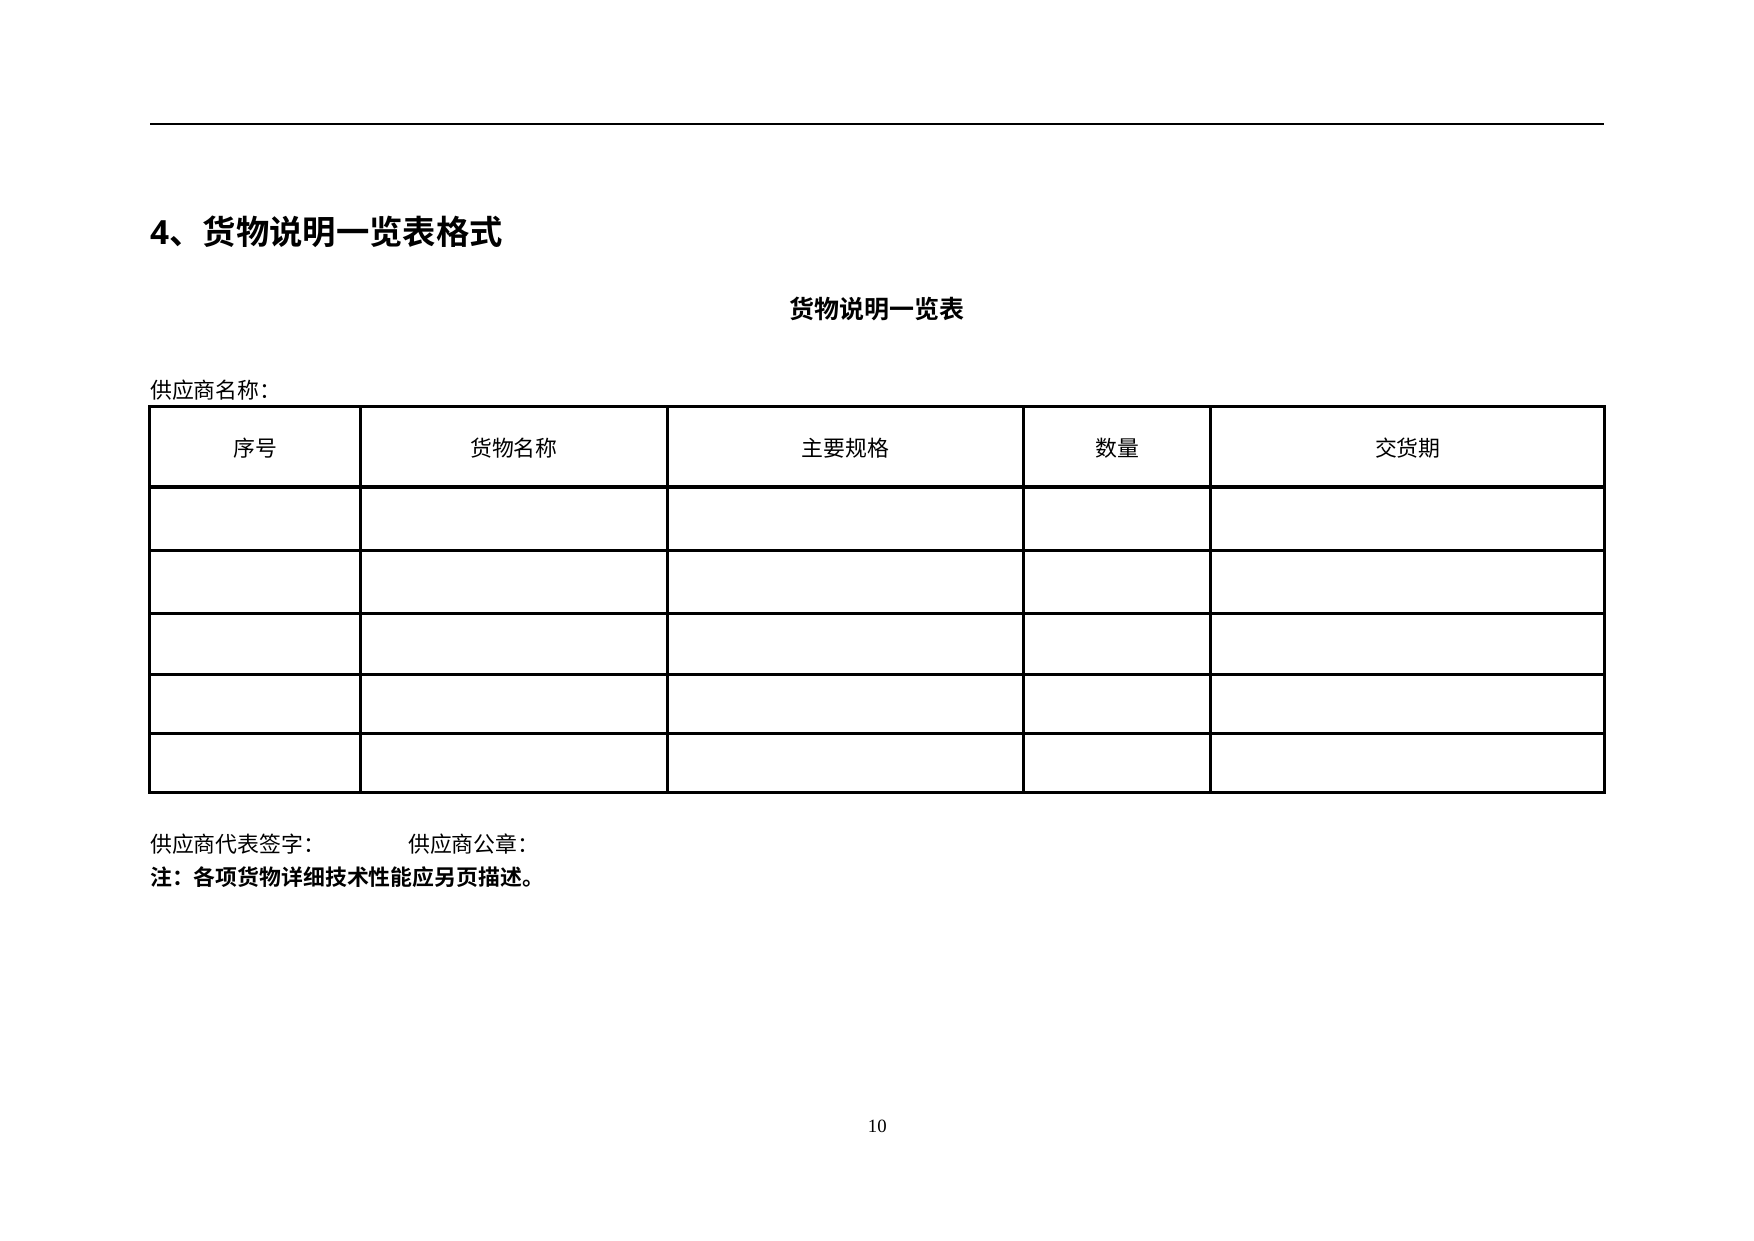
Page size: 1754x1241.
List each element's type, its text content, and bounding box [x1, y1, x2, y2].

table_cell [151, 489, 359, 549]
table_cell [1212, 552, 1603, 612]
text 货物说明一览表 [150, 275, 1604, 340]
text 供应商代表签字： 供应商公章： [150, 827, 1604, 859]
table_header 数量 [1025, 408, 1209, 485]
table_cell [1025, 676, 1209, 732]
table_cell [669, 552, 1022, 612]
subtitle 4、货物说明一览表格式 [150, 198, 1604, 263]
table_cell [1212, 489, 1603, 549]
table_cell [1025, 735, 1209, 791]
table_cell [362, 489, 666, 549]
table_cell [669, 615, 1022, 673]
table_cell [151, 676, 359, 732]
table_cell [669, 735, 1022, 791]
table_cell [362, 615, 666, 673]
table_header 主要规格 [669, 408, 1022, 485]
table_cell [1025, 489, 1209, 549]
table_cell [362, 735, 666, 791]
table_header 交货期 [1212, 408, 1603, 485]
table_cell [1212, 615, 1603, 673]
table_cell [669, 489, 1022, 549]
table_cell [151, 615, 359, 673]
table_cell [362, 552, 666, 612]
table_cell [151, 552, 359, 612]
table_cell [362, 676, 666, 732]
table_cell [1212, 735, 1603, 791]
table_header 货物名称 [362, 408, 666, 485]
text 注：各项货物详细技术性能应另页描述。 [150, 859, 1604, 892]
table_cell [669, 676, 1022, 732]
table_cell [1025, 615, 1209, 673]
table_cell [151, 735, 359, 791]
table_header 序号 [151, 408, 359, 485]
table_cell [1025, 552, 1209, 612]
table_cell [1212, 676, 1603, 732]
text 供应商名称： [150, 373, 1604, 405]
